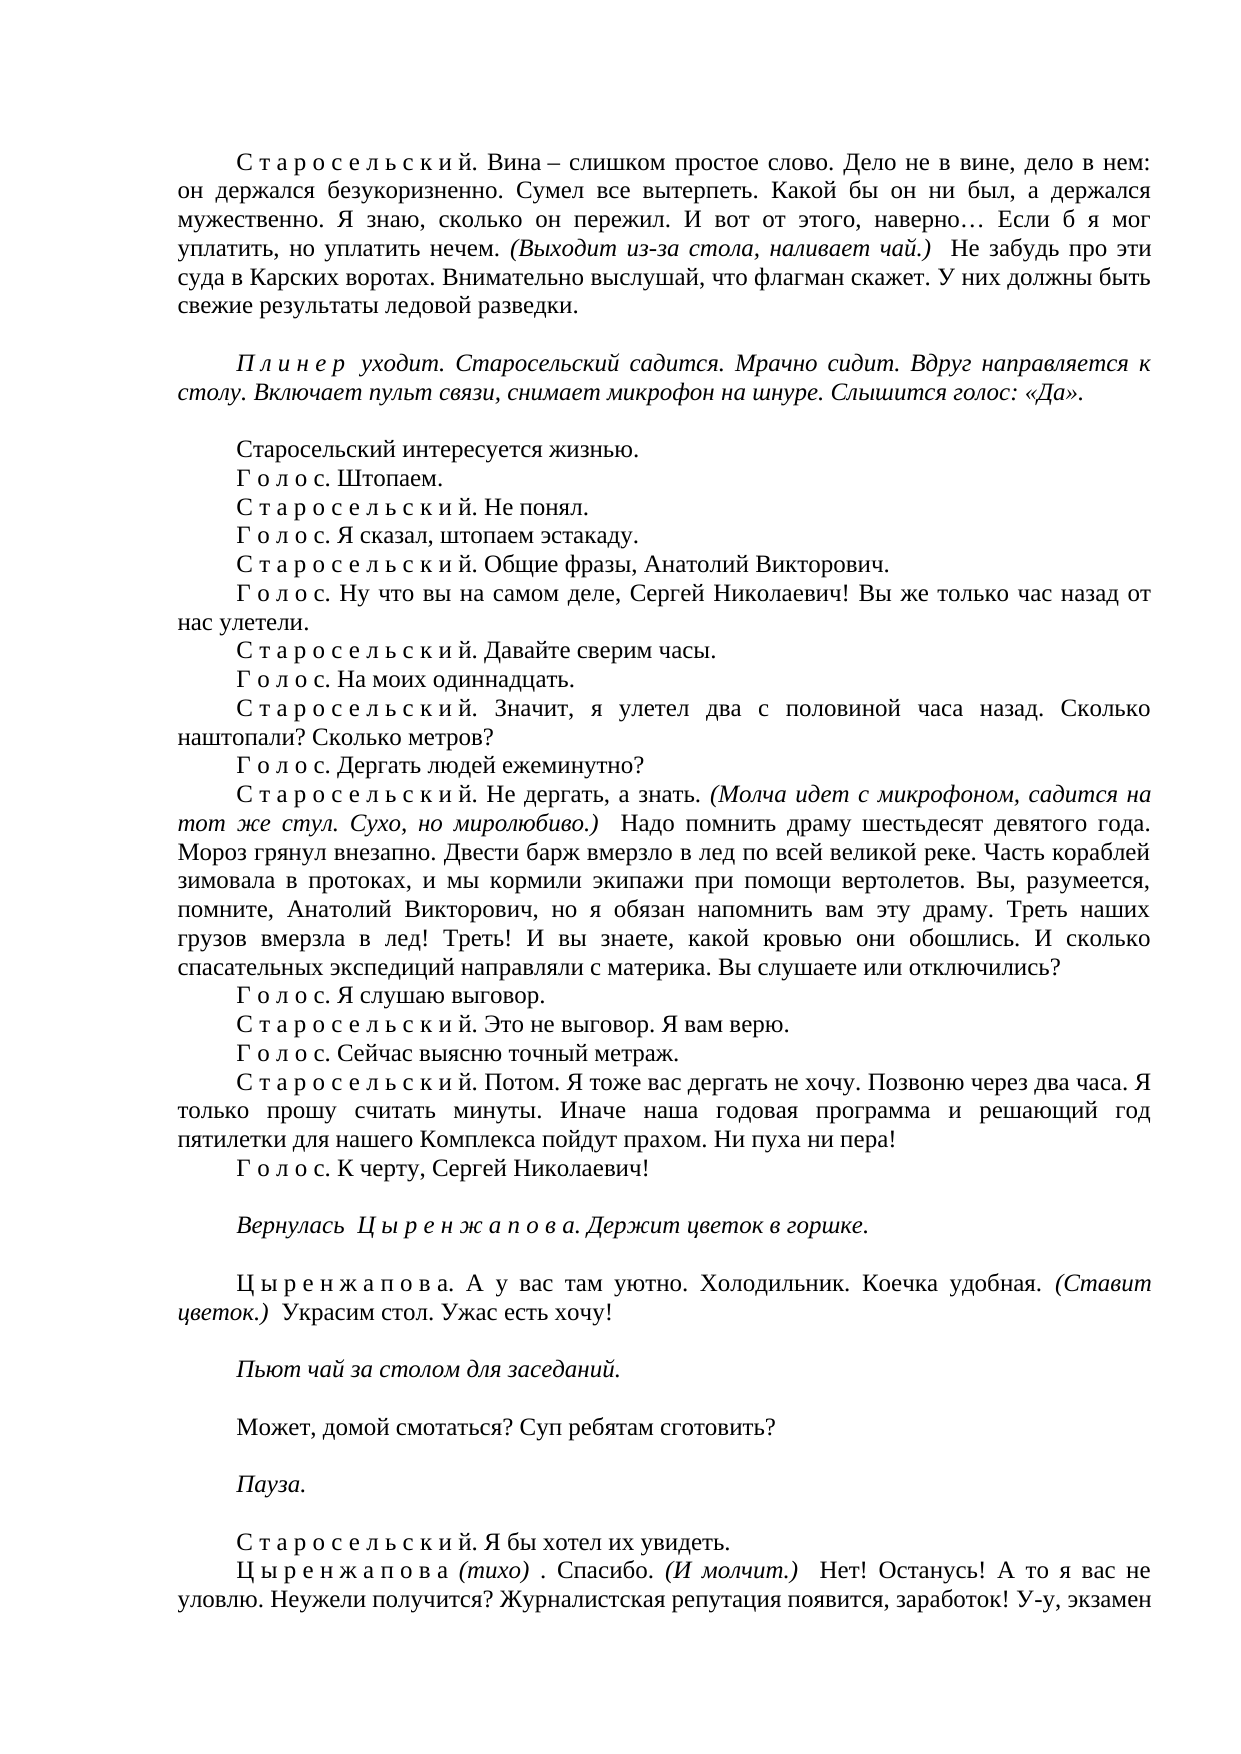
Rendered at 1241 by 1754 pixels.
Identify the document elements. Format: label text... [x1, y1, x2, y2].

text С т а р о с е л ь с к и й. Значит, я улетел два с половиной часа назад. Сколько наштопали? Сколько метров? [177, 693, 1152, 751]
text Г о л о с. Я слушаю выговор. [177, 981, 1152, 1009]
text Г о л о с. На моих одиннадцать. [177, 664, 1152, 693]
text Пауза. [177, 1469, 1152, 1498]
text Г о л о с. Я сказал, штопаем эстакаду. [177, 521, 1152, 549]
text С т а р о с е л ь с к и й. Это не выговор. Я вам верю. [177, 1009, 1152, 1038]
text С т а р о с е л ь с к и й. Давайте сверим часы. [177, 636, 1152, 664]
text С т а р о с е л ь с к и й. Вина – слишком простое слово. Дело не в вине, дело в нем: он держался безукоризненно. Сумел все вытерпеть. Какой бы он ни был, а держался мужественно. Я знаю, сколько он пережил. И вот от этого, наверно… Если б я мог уплатить, но уплатить нечем. (Выходит из-за стола, наливает чай.) Не забудь про эти суда в Карских воротах. Внимательно выслушай, что флагман скажет. У них должны быть свежие результаты ледовой разведки. [177, 147, 1152, 319]
text Старосельский интересуется жизнью. [177, 434, 1152, 463]
text Г о л о с. Дергать людей ежеминутно? [177, 751, 1152, 779]
text С т а р о с е л ь с к и й. Не понял. [177, 492, 1152, 521]
text Пьют чай за столом для заседаний. [177, 1354, 1152, 1383]
text Вернулась Ц ы р е н ж а п о в а. Держит цветок в горшке. [177, 1211, 1152, 1239]
text Г о л о с. Сейчас выясню точный метраж. [177, 1038, 1152, 1067]
text Г о л о с. К черту, Сергей Николаевич! [177, 1153, 1152, 1182]
text Ц ы р е н ж а п о в а. А у вас там уютно. Холодильник. Коечка удобная. (Ставит цветок.) Украсим стол. Ужас есть хочу! [177, 1268, 1152, 1326]
text Г о л о с. Ну что вы на самом деле, Сергей Николаевич! Вы же только час назад от нас улетели. [177, 578, 1152, 636]
text Г о л о с. Штопаем. [177, 463, 1152, 492]
text С т а р о с е л ь с к и й. Потом. Я тоже вас дергать не хочу. Позвоню через два часа. Я только прошу считать минуты. Иначе наша годовая программа и решающий год пятилетки для нашего Комплекса пойдут прахом. Ни пуха ни пера! [177, 1067, 1152, 1153]
text Может, домой смотаться? Суп ребятам сготовить? [177, 1412, 1152, 1441]
text С т а р о с е л ь с к и й. Не дергать, а знать. (Молча идет с микрофоном, садится на тот же стул. Сухо, но миролюбиво.) Надо помнить драму шестьдесят девятого года. Мороз грянул внезапно. Двести барж вмерзло в лед по всей великой реке. Часть кораблей зимовала в протоках, и мы кормили экипажи при помощи вертолетов. Вы, разумеется, помните, Анатолий Викторович, но я обязан напомнить вам эту драму. Треть наших грузов вмерзла в лед! Треть! И вы знаете, какой кровью они обошлись. И сколько спасательных экспедиций направляли с материка. Вы слушаете или отключились? [177, 779, 1152, 981]
text С т а р о с е л ь с к и й. Я бы хотел их увидеть. [177, 1527, 1152, 1556]
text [177, 1556, 1152, 1613]
text С т а р о с е л ь с к и й. Общие фразы, Анатолий Викторович. [177, 549, 1152, 578]
text П л и н е р уходит. Старосельский садится. Мрачно сидит. Вдруг направляется к столу. Включает пульт связи, снимает микрофон на шнуре. Слышится голос: «Да». [177, 348, 1152, 406]
